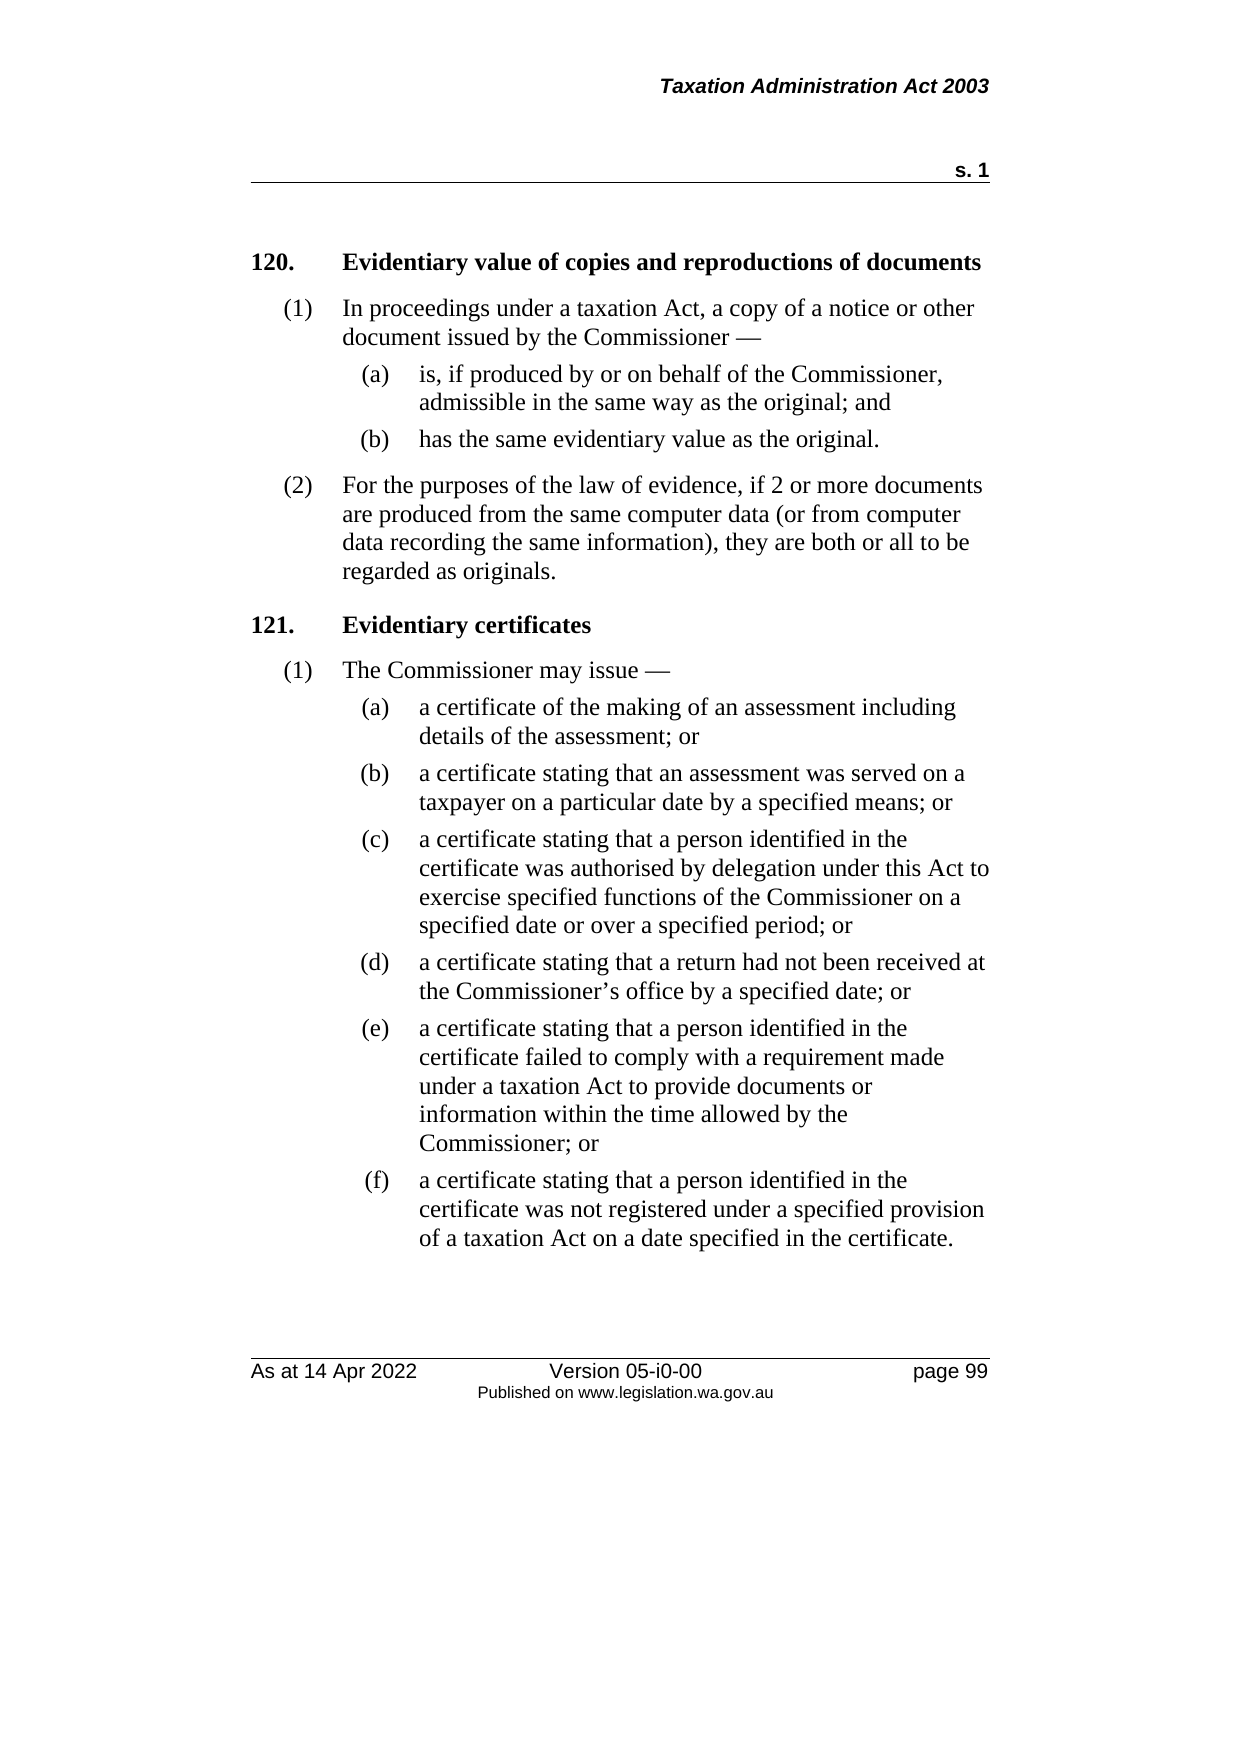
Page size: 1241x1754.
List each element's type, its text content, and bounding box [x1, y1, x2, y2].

text (a) is, if produced by or on behalf of the Commissioner, admissible in the same way as the original; and [251, 359, 990, 416]
text (b) has the same evidentiary value as the original. [251, 424, 990, 453]
text (1) The Commissioner may issue — [251, 655, 990, 684]
text (1) In proceedings under a taxation Act, a copy of a notice or other document issued by the Commissioner — [251, 293, 990, 350]
text (d) a certificate stating that a return had not been received at the Commissioner’s office by a specified date; or [251, 947, 990, 1005]
subtitle 121. Evidentiary certificates [251, 610, 990, 639]
text (e) a certificate stating that a person identified in the certificate failed to comply with a requirement made under a taxation Act to provide documents or information within the time allowed by the Commissioner; or [251, 1013, 990, 1157]
subtitle 120. Evidentiary value of copies and reproductions of documents [251, 247, 990, 276]
text (b) a certificate stating that an assessment was served on a taxpayer on a particular date by a specified means; or [251, 758, 990, 816]
text (c) a certificate stating that a person identified in the certificate was authorised by delegation under this Act to exercise specified functions of the Commissioner on a specified date or over a specified period; or [251, 824, 990, 939]
text (f) a certificate stating that a person identified in the certificate was not registered under a specified provision of a taxation Act on a date specified in the certificate. [251, 1165, 990, 1252]
text (2) For the purposes of the law of evidence, if 2 or more documents are produced from the same computer data (or from computer data recording the same information), they are both or all to be regarded as originals. [251, 470, 990, 585]
text (a) a certificate of the making of an assessment including details of the assessment; or [251, 692, 990, 750]
